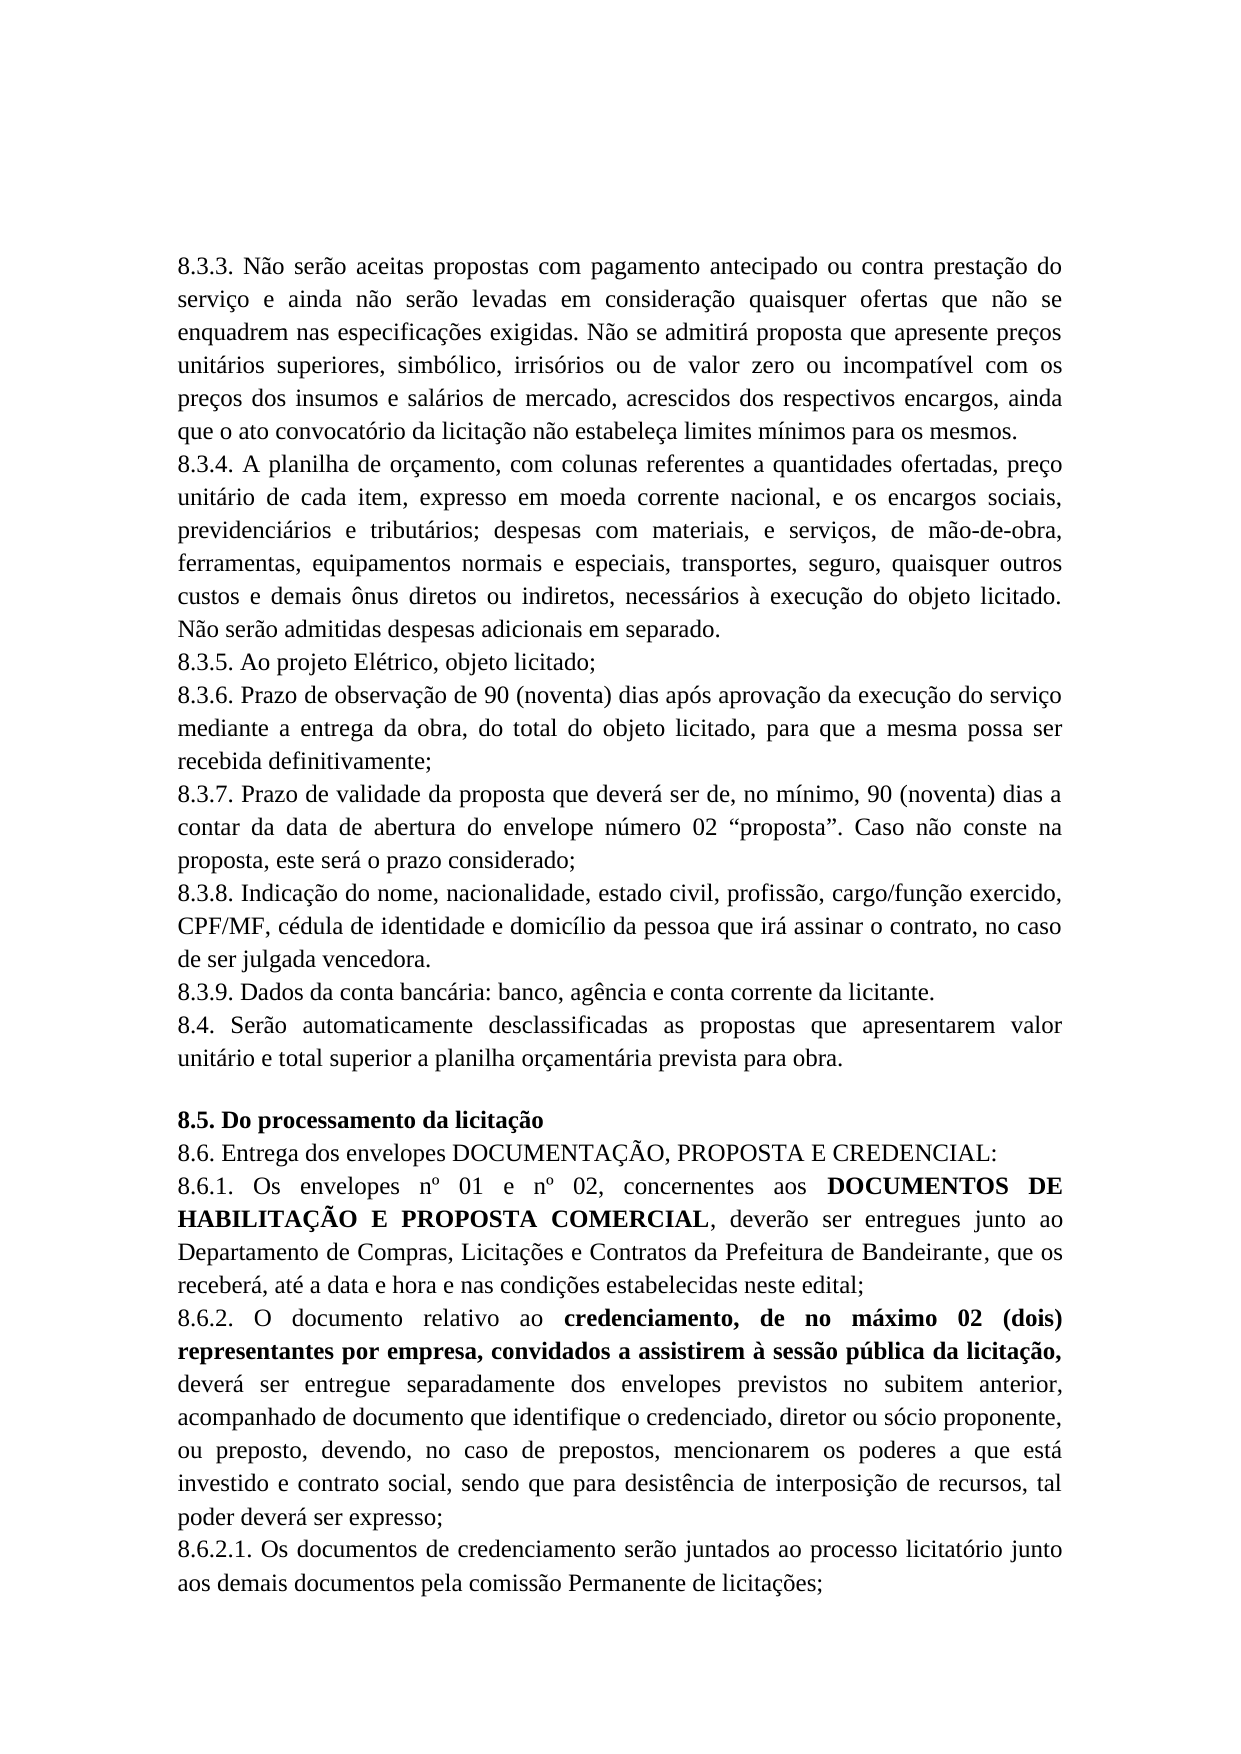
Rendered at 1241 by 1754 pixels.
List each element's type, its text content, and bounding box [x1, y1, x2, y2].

text 8.3.5. Ao projeto Elétrico, objeto licitado; [177, 647, 1063, 676]
text 8.3.4. A planilha de orçamento, com colunas referentes a quantidades ofertadas, preço unitário de cada item, expresso em moeda corrente nacional, e os encargos sociais, previdenciários e tributários; despesas com materiais, e serviços, de mão-de-obra, ferramentas, equipamentos normais e especiais, transportes, seguro, quaisquer outros custos e demais ônus diretos ou indiretos, necessários à execução do objeto licitado. Não serão admitidas despesas adicionais em separado. [177, 449, 1063, 643]
text 8.5. Do processamento da licitação [177, 1105, 1063, 1134]
text 8.3.9. Dados da conta bancária: banco, agência e conta corrente da licitante. [177, 977, 1063, 1006]
text 8.6.1. Os envelopes nº 01 e nº 02, concernentes aos DOCUMENTOS DE HABILITAÇÃO E PROPOSTA COMERCIAL, deverão ser entregues junto ao Departamento de Compras, Licitações e Contratos da Prefeitura de Bandeirante, que os receberá, até a data e hora e nas condições estabelecidas neste edital; [177, 1171, 1063, 1299]
text 8.6. Entrega dos envelopes DOCUMENTAÇÃO, PROPOSTA E CREDENCIAL: [177, 1138, 1063, 1167]
text 8.3.6. Prazo de observação de 90 (noventa) dias após aprovação da execução do serviço mediante a entrega da obra, do total do objeto licitado, para que a mesma possa ser recebida definitivamente; [177, 680, 1063, 775]
text 8.4. Serão automaticamente desclassificadas as propostas que apresentarem valor unitário e total superior a planilha orçamentária prevista para obra. [177, 1011, 1063, 1072]
text 8.6.2. O documento relativo ao credenciamento, de no máximo 02 (dois) representantes por empresa, convidados a assistirem à sessão pública da licitação, deverá ser entregue separadamente dos envelopes previstos no subitem anterior, acompanhado de documento que identifique o credenciado, diretor ou sócio proponente, ou preposto, devendo, no caso de prepostos, mencionarem os poderes a que está investido e contrato social, sendo que para desistência de interposição de recursos, tal poder deverá ser expresso; [177, 1303, 1063, 1530]
text 8.3.7. Prazo de validade da proposta que deverá ser de, no mínimo, 90 (noventa) dias a contar da data de abertura do envelope número 02 “proposta”. Caso não conste na proposta, este será o prazo considerado; [177, 779, 1063, 874]
text 8.6.2.1. Os documentos de credenciamento serão juntados ao processo licitatório junto aos demais documentos pela comissão Permanente de licitações; [177, 1534, 1063, 1596]
text 8.3.8. Indicação do nome, nacionalidade, estado civil, profissão, cargo/função exercido, CPF/MF, cédula de identidade e domicílio da pessoa que irá assinar o contrato, no caso de ser julgada vencedora. [177, 878, 1063, 973]
text 8.3.3. Não serão aceitas propostas com pagamento antecipado ou contra prestação do serviço e ainda não serão levadas em consideração quaisquer ofertas que não se enquadrem nas especificações exigidas. Não se admitirá proposta que apresente preços unitários superiores, simbólico, irrisórios ou de valor zero ou incompatível com os preços dos insumos e salários de mercado, acrescidos dos respectivos encargos, ainda que o ato convocatório da licitação não estabeleça limites mínimos para os mesmos. [177, 251, 1063, 445]
